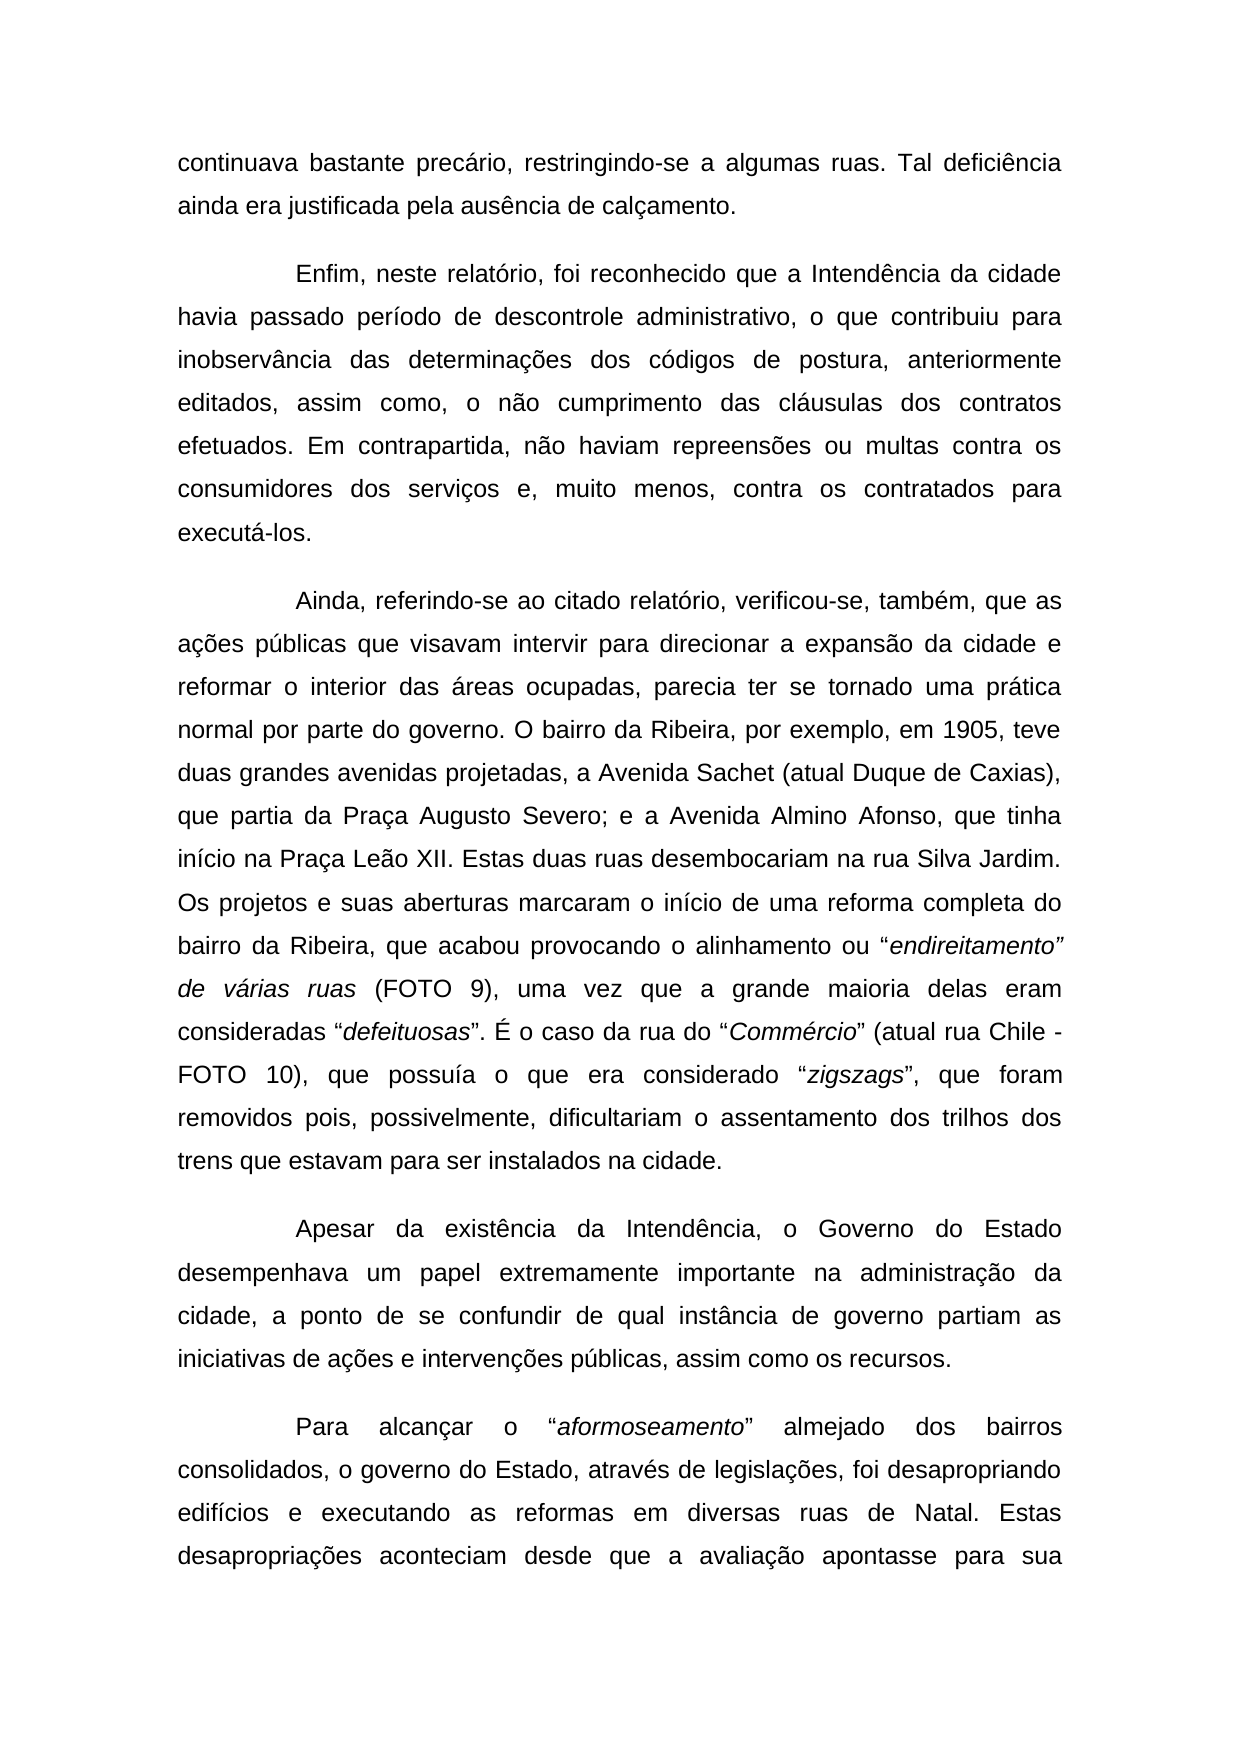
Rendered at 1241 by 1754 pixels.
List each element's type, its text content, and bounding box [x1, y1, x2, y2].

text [177, 148, 1063, 219]
text Enfim, neste relatório, foi reconhecido que a Intendência da cidade havia passado período de descontrole administrativo, o que contribuiu para inobservância das determinações dos códigos de postura, anteriormente editados, assim como, o não cumprimento das cláusulas dos contratos efetuados. Em contrapartida, não haviam repreensões ou multas contra os consumidores dos serviços e, muito menos, contra os contratados para executá-los. [177, 259, 1063, 546]
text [177, 1412, 1063, 1570]
text Apesar da existência da Intendência, o Governo do Estado desempenhava um papel extremamente importante na administração da cidade, a ponto de se confundir de qual instância de governo partiam as iniciativas de ações e intervenções públicas, assim como os recursos. [177, 1214, 1063, 1373]
text Ainda, referindo-se ao citado relatório, verificou-se, também, que as ações públicas que visavam intervir para direcionar a expansão da cidade e reformar o interior das áreas ocupadas, parecia ter se tornado uma prática normal por parte do governo. O bairro da Ribeira, por exemplo, em 1905, teve duas grandes avenidas projetadas, a Avenida Sachet (atual Duque de Caxias), que partia da Praça Augusto Severo; e a Avenida Almino Afonso, que tinha início na Praça Leão XII. Estas duas ruas desembocariam na rua Silva Jardim. Os projetos e suas aberturas marcaram o início de uma reforma completa do bairro da Ribeira, que acabou provocando o alinhamento ou “endireitamento” de várias ruas (FOTO 9), uma vez que a grande maioria delas eram consideradas “defeituosas”. É o caso da rua do “Commércio” (atual rua Chile - FOTO 10), que possuía o que era considerado “zigszags”, que foram removidos pois, possivelmente, dificultariam o assentamento dos trilhos dos trens que estavam para ser instalados na cidade. [177, 586, 1063, 1175]
